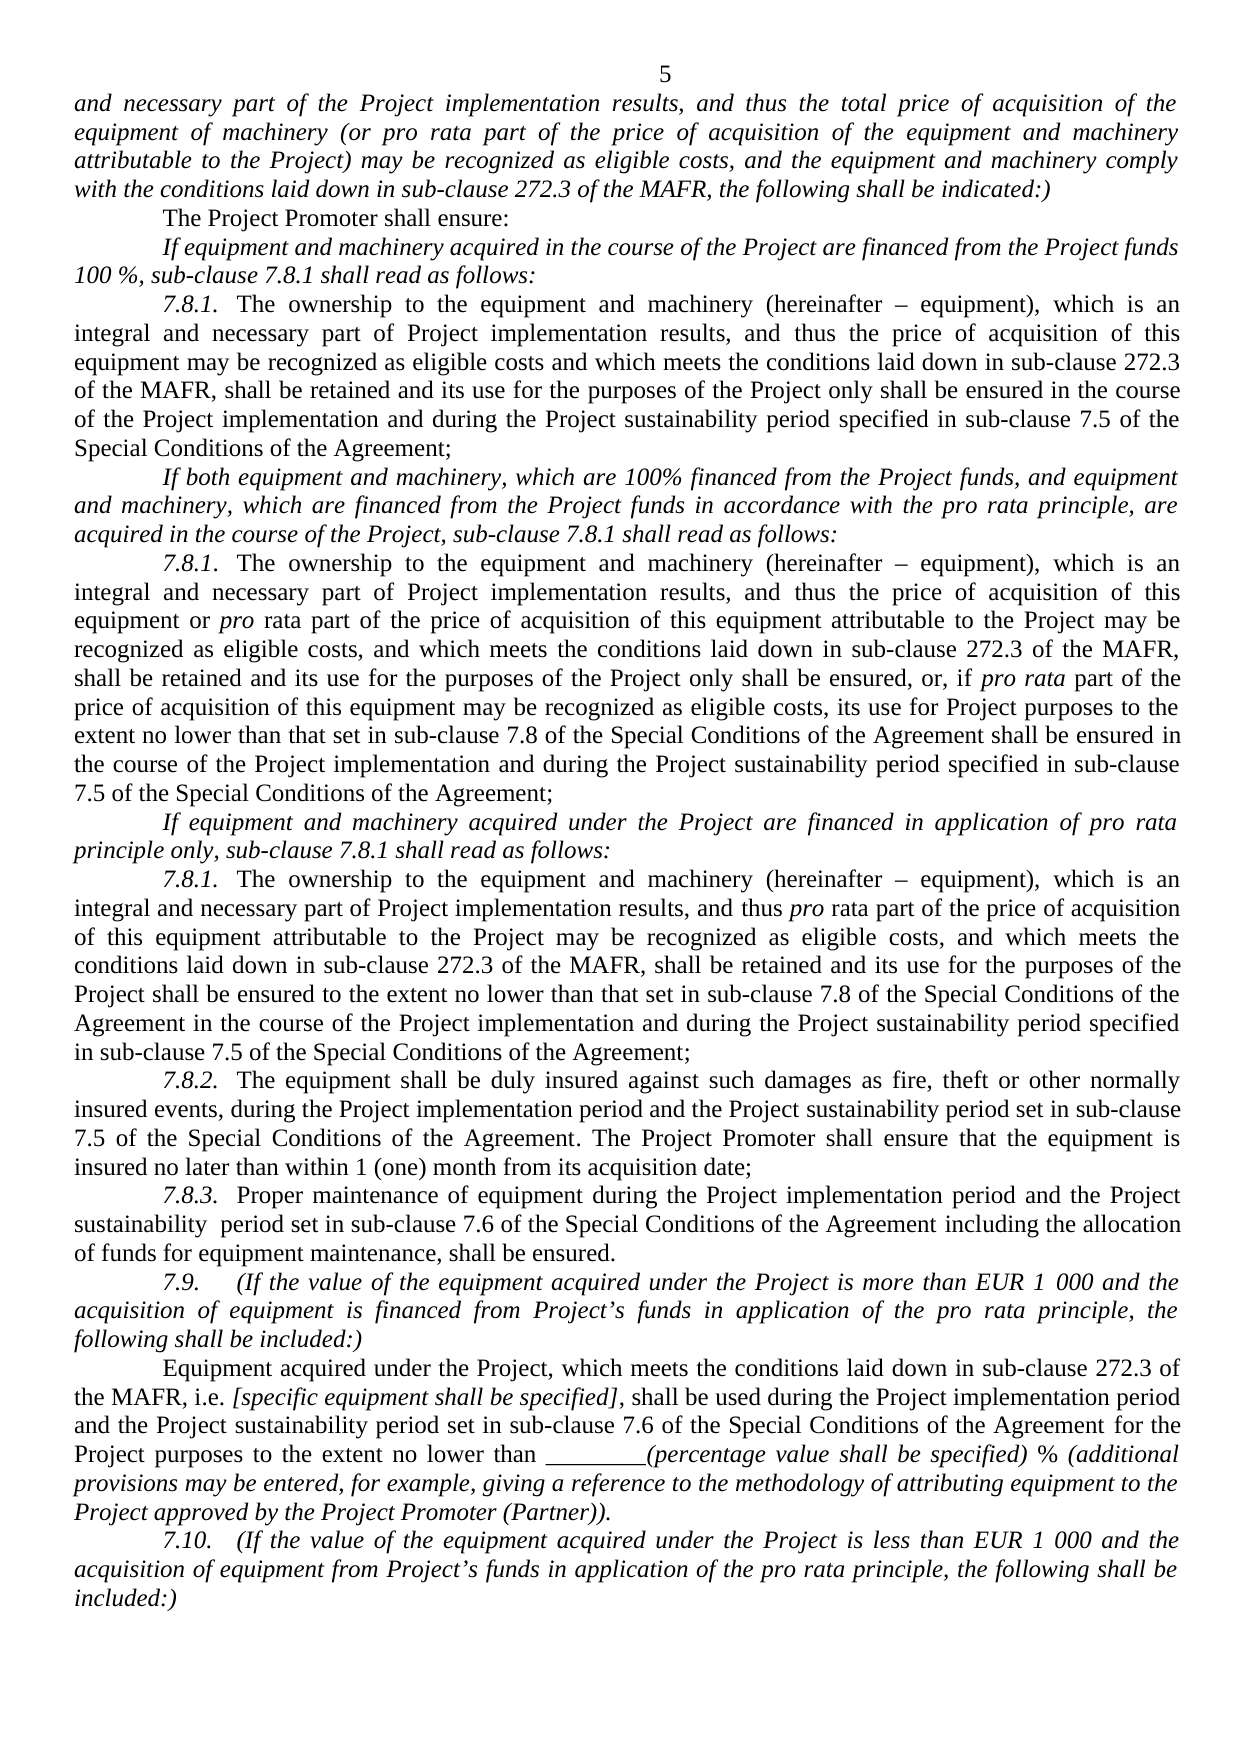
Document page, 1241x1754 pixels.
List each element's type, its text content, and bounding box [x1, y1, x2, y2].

list 7.8.1. The ownership to the equipment and machinery (hereinafter – equipment), which is an integral and necessary part of Project implementation results, and thus pro rata part of the price of acquisition of this equipment attributable to the Project may be recognized as eligible costs, and which meets the conditions laid down in sub-clause 272.3 of the MAFR, shall be retained and its use for the purposes of the Project shall be ensured to the extent no lower than that set in sub-clause 7.8 of the Special Conditions of the Agreement in the course of the Project implementation and during the Project sustainability period specified in sub-clause 7.5 of the Special Conditions of the Agreement; [74, 864, 1181, 1065]
list The Project Promoter shall ensure: [74, 203, 1181, 232]
list If equipment and machinery acquired in the course of the Project are financed from the Project funds 100 %, sub-clause 7.8.1 shall read as follows: [74, 232, 1181, 289]
list Equipment acquired under the Project, which meets the conditions laid down in sub-clause 272.3 of the MAFR, i.e. [specific equipment shall be specified], shall be used during the Project implementation period and the Project sustainability period set in sub-clause 7.6 of the Special Conditions of the Agreement for the Project purposes to the extent no lower than ________(percentage value shall be specified) % (additional provisions may be entered, for example, giving a reference to the methodology of attributing equipment to the Project approved by the Project Promoter (Partner)). [74, 1353, 1181, 1525]
list The ownership to the equipment and machinery (hereinafter – equipment), which is an integral and necessary part of Project implementation results, and thus the price of acquisition of this equipment may be recognized as eligible costs and which meets the conditions laid down in sub-clause 272.3 of the MAFR, shall be retained and its use for the purposes of the Project only shall be ensured in the course of the Project implementation and during the Project sustainability period specified in sub-clause 7.5 of the Special Conditions of the Agreement; [74, 289, 1181, 462]
list The equipment shall be duly insured against such damages as fire, theft or other normally insured events, during the Project implementation period and the Project sustainability period set in sub-clause 7.5 of the Special Conditions of the Agreement. The Project Promoter shall ensure that the equipment is insured no later than within 1 (one) month from its acquisition date; [74, 1065, 1181, 1180]
list 7.8.1. The ownership to the equipment and machinery (hereinafter – equipment), which is an integral and necessary part of Project implementation results, and thus the price of acquisition of this equipment or pro rata part of the price of acquisition of this equipment attributable to the Project may be recognized as eligible costs, and which meets the conditions laid down in sub-clause 272.3 of the MAFR, shall be retained and its use for the purposes of the Project only shall be ensured, or, if pro rata part of the price of acquisition of this equipment may be recognized as eligible costs, its use for Project purposes to the extent no lower than that set in sub-clause 7.8 of the Special Conditions of the Agreement shall be ensured in the course of the Project implementation and during the Project sustainability period specified in sub-clause 7.5 of the Special Conditions of the Agreement; [74, 548, 1181, 807]
list Proper maintenance of equipment during the Project implementation period and the Project sustainability period set in sub-clause 7.6 of the Special Conditions of the Agreement including the allocation of funds for equipment maintenance, shall be ensured. [74, 1180, 1181, 1267]
list (If the value of the equipment acquired under the Project is more than EUR 1 000 and the acquisition of equipment is financed from Project’s funds in application of the pro rata principle, the following shall be included:) [74, 1267, 1181, 1353]
list (If the value of the equipment acquired under the Project is less than EUR 1 000 and the acquisition of equipment from Project’s funds in application of the pro rata principle, the following shall be included:) [74, 1525, 1181, 1612]
list If both equipment and machinery, which are 100% financed from the Project funds, and equipment and machinery, which are financed from the Project funds in accordance with the pro rata principle, are acquired in the course of the Project, sub-clause 7.8.1 shall read as follows: [74, 462, 1181, 548]
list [74, 88, 1181, 203]
list If equipment and machinery acquired under the Project are financed in application of pro rata principle only, sub-clause 7.8.1 shall read as follows: [74, 807, 1181, 864]
